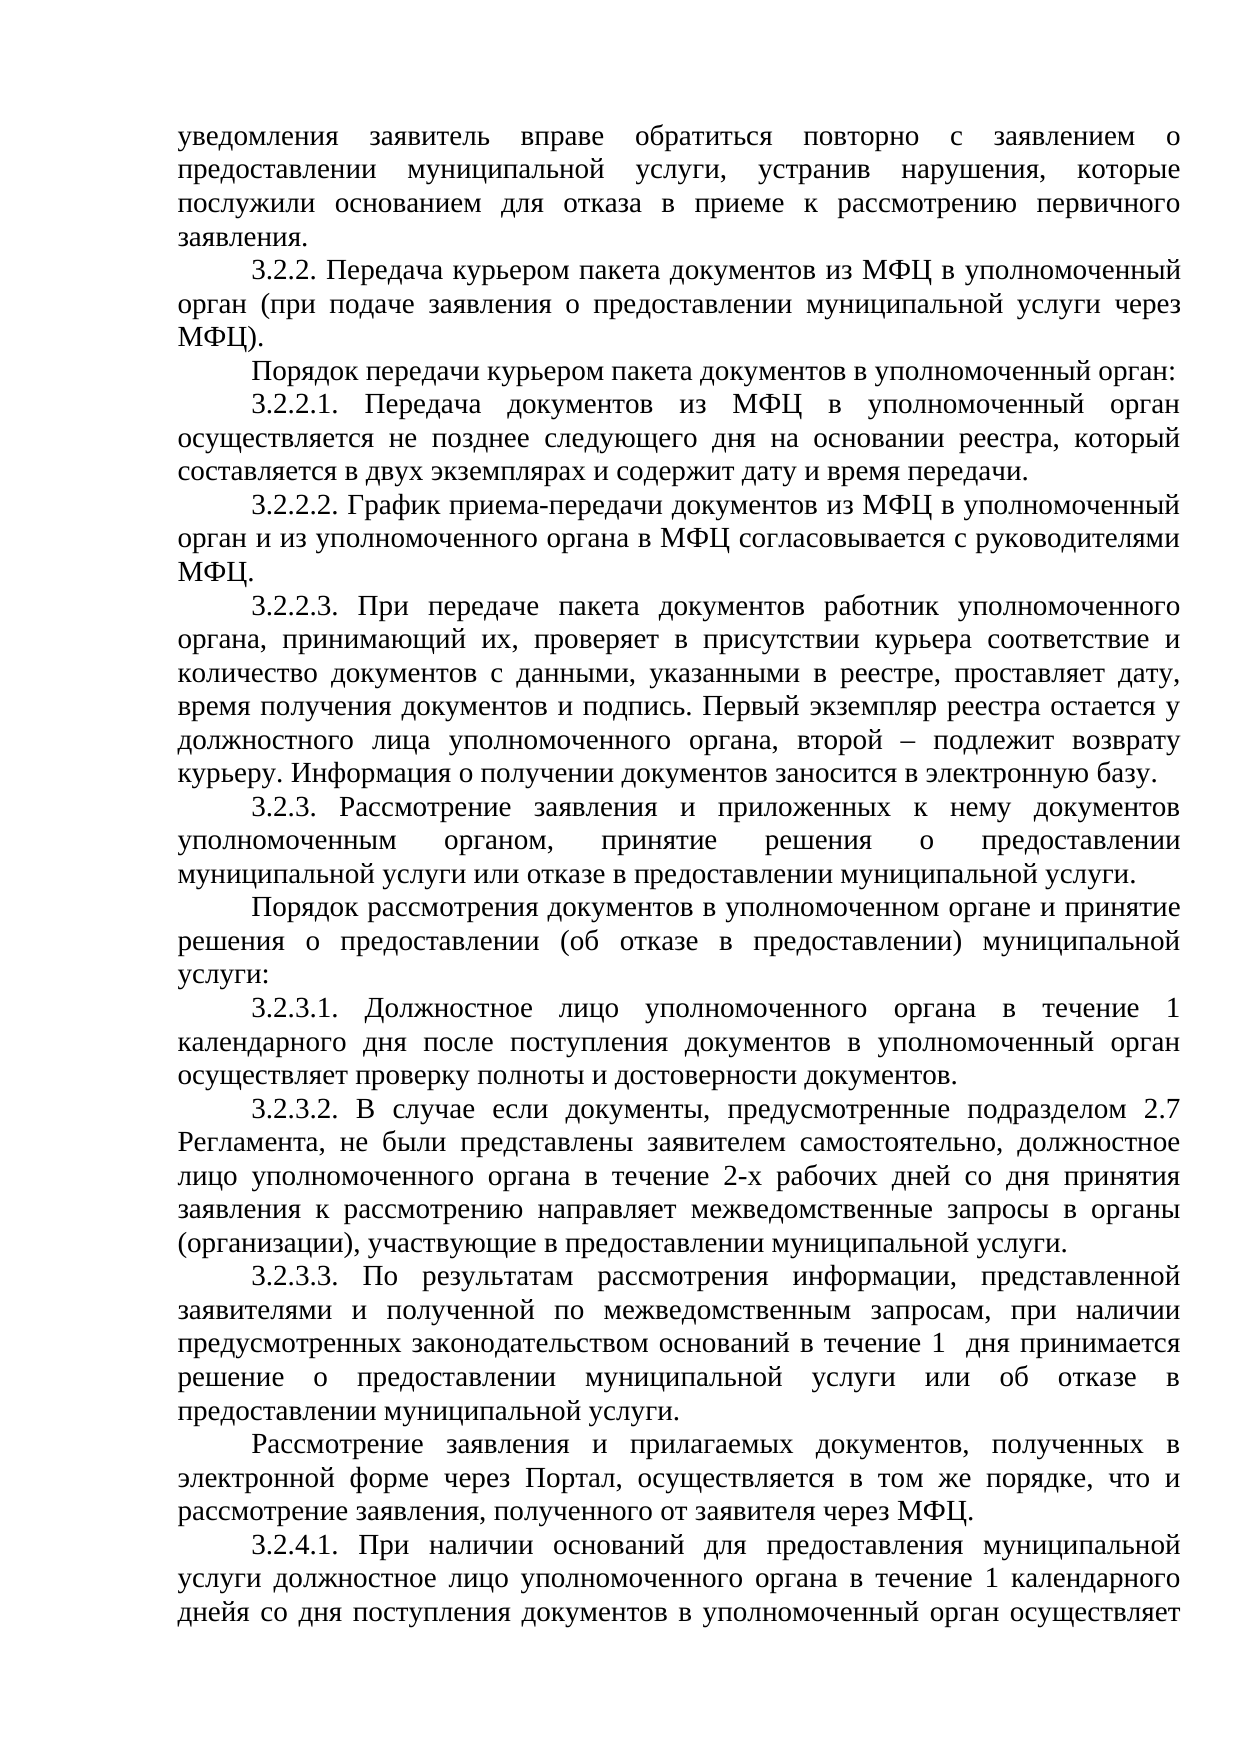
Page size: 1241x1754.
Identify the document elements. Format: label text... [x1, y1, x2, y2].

text 3.2.2.2. График приема-передачи документов из МФЦ в уполномоченный орган и из уполномоченного органа в МФЦ согласовывается с руководителями МФЦ. [177, 487, 1181, 588]
text 3.2.3.3. По результатам рассмотрения информации, представленной заявителями и полученной по межведомственным запросам, при наличии предусмотренных законодательством оснований в течение 1 дня принимается решение о предоставлении муниципальной услуги или об отказе в предоставлении муниципальной услуги. [177, 1258, 1181, 1426]
text 3.2.3.1. Должностное лицо уполномоченного органа в течение 1 календарного дня после поступления документов в уполномоченный орган осуществляет проверку полноты и достоверности документов. [177, 990, 1181, 1091]
text 3.2.3.2. В случае если документы, предусмотренные подразделом 2.7 Регламента, не были представлены заявителем самостоятельно, должностное лицо уполномоченного органа в течение 2-х рабочих дней со дня принятия заявления к рассмотрению направляет межведомственные запросы в органы (организации), участвующие в предоставлении муниципальной услуги. [177, 1091, 1181, 1258]
text Порядок рассмотрения документов в уполномоченном органе и принятие решения о предоставлении (об отказе в предоставлении) муниципальной услуги: [177, 889, 1181, 990]
text 3.2.2. Передача курьером пакета документов из МФЦ в уполномоченный орган (при подаче заявления о предоставлении муниципальной услуги через МФЦ). [177, 252, 1182, 353]
text 3.2.3. Рассмотрение заявления и приложенных к нему документов уполномоченным органом, принятие решения о предоставлении муниципальной услуги или отказе в предоставлении муниципальной услуги. [177, 789, 1181, 889]
text Рассмотрение заявления и прилагаемых документов, полученных в электронной форме через Портал, осуществляется в том же порядке, что и рассмотрение заявления, полученного от заявителя через МФЦ. [177, 1426, 1181, 1527]
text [177, 118, 1181, 252]
text Порядок передачи курьером пакета документов в уполномоченный орган: [177, 353, 1181, 386]
text 3.2.2.1. Передача документов из МФЦ в уполномоченный орган осуществляется не позднее следующего дня на основании реестра, который составляется в двух экземплярах и содержит дату и время передачи. [177, 386, 1181, 487]
text 3.2.2.3. При передаче пакета документов работник уполномоченного органа, принимающий их, проверяет в присутствии курьера соответствие и количество документов с данными, указанными в реестре, проставляет дату, время получения документов и подпись. Первый экземпляр реестра остается у должностного лица уполномоченного органа, второй – подлежит возврату курьеру. Информация о получении документов заносится в электронную базу. [177, 588, 1181, 789]
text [177, 1527, 1181, 1627]
